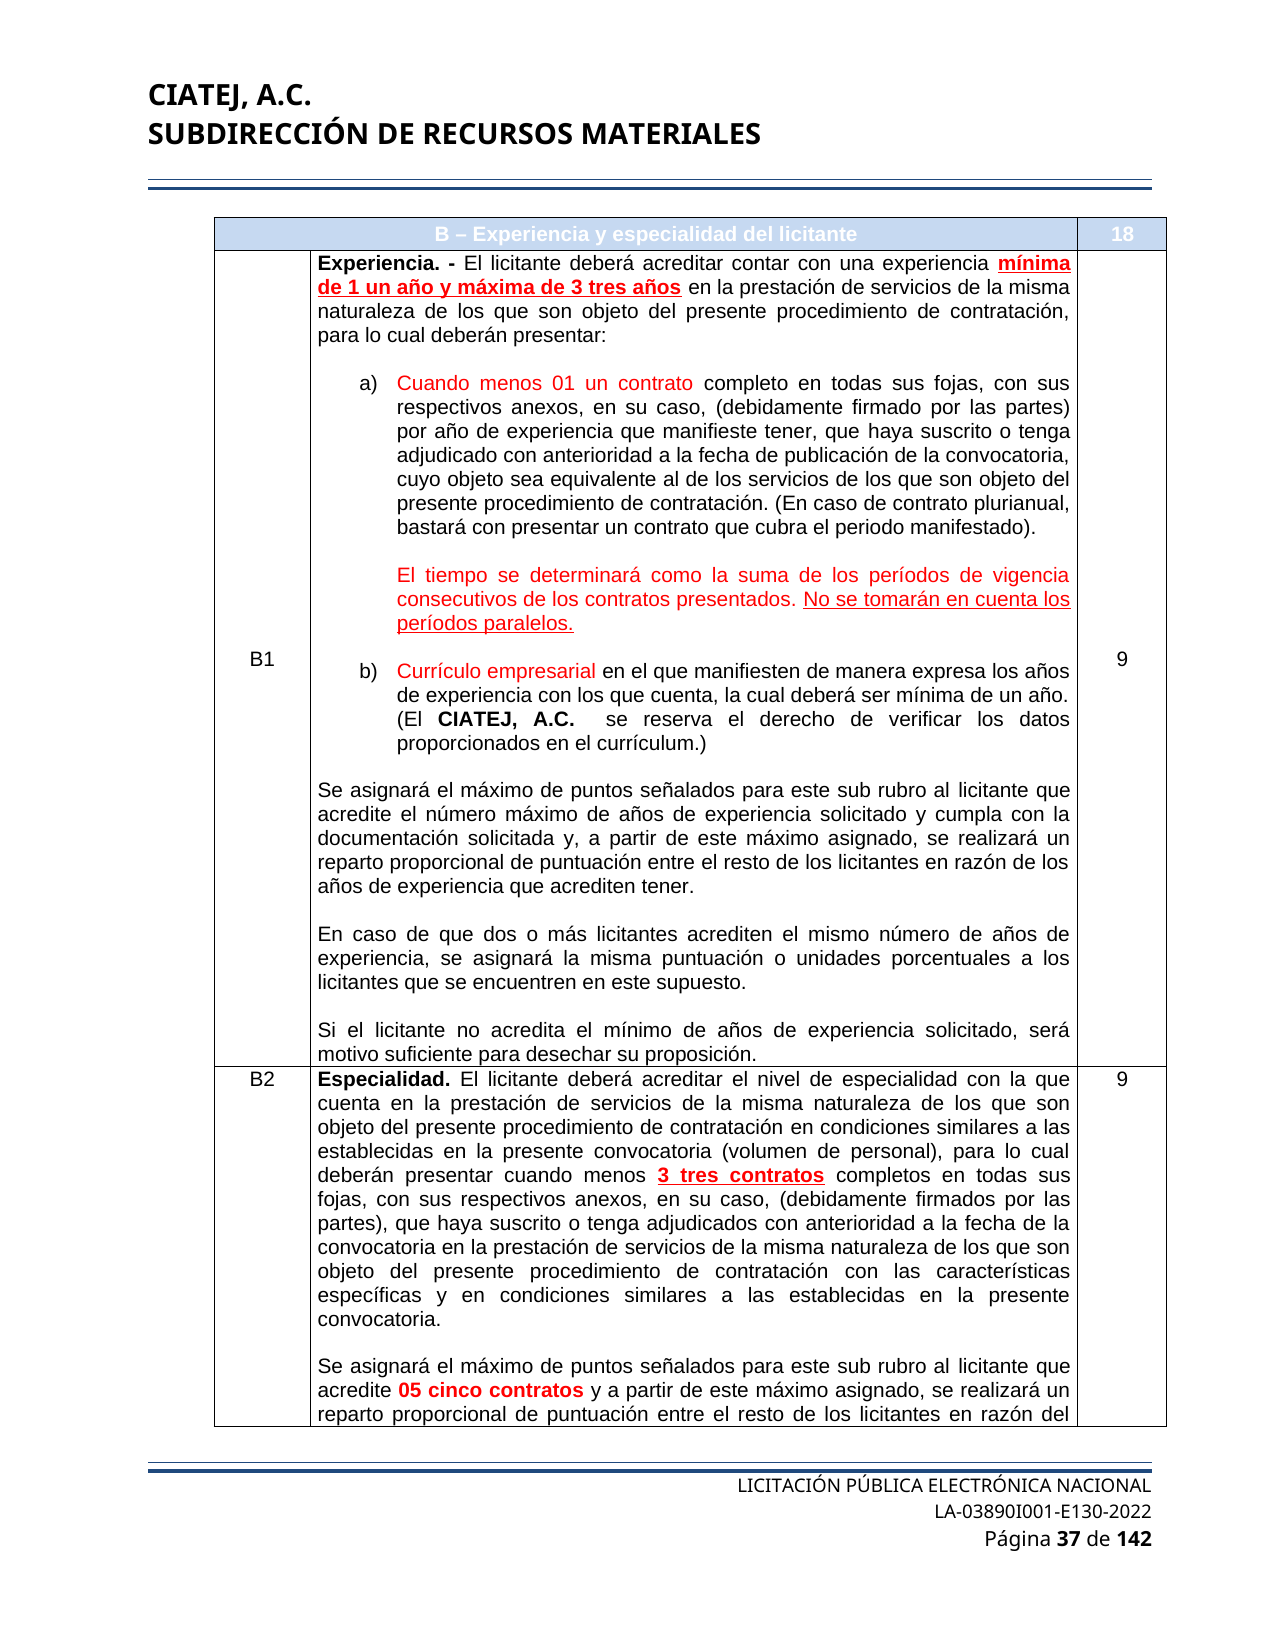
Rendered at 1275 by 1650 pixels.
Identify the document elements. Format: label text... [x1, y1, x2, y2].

table_cell 9 [1078, 251, 1166, 1066]
table_cell Experiencia. - El licitante deberá acreditar contar con una experiencia mínima de 1 un año y máxima de 3 tres años en la prestación de servicios de la misma naturaleza de los que son objeto del presente procedimiento de contratación, para lo cual deberán presentar: Cuando menos 01 un contrato completo en todas sus fojas, con sus respectivos anexos, en su caso, (debidamente firmado por las partes) por año de experiencia que manifieste tener, que haya suscrito o tenga adjudicado con anterioridad a la fecha de publicación de la convocatoria, cuyo objeto sea equivalente al de los servicios de los que son objeto del presente procedimiento de contratación. (En caso de contrato plurianual, bastará con presentar un contrato que cubra el periodo manifestado). El tiempo se determinará como la suma de los períodos de vigencia consecutivos de los contratos presentados. No se tomarán en cuenta los períodos paralelos. Currículo empresarial en el que manifiesten de manera expresa los años de experiencia con los que cuenta, la cual deberá ser mínima de un año. (El CIATEJ, A.C. se reserva el derecho de verificar los datos proporcionados en el currículum.) Se asignará el máximo de puntos señalados para este sub rubro al licitante que acredite el número máximo de años de experiencia solicitado y cumpla con la documentación solicitada y, a partir de este máximo asignado, se realizará un reparto proporcional de puntuación entre el resto de los licitantes en razón de los años de experiencia que acrediten tener. En caso de que dos o más licitantes acrediten el mismo número de años de experiencia, se asignará la misma puntuación o unidades porcentuales a los licitantes que se encuentren en este supuesto. Si el licitante no acredita el mínimo de años de experiencia solicitado, será motivo suficiente para desechar su proposición. [311, 251, 1077, 1066]
table_cell B – Experiencia y especialidad del licitante [215, 218, 1077, 250]
table_cell B1 [215, 251, 310, 1066]
table_cell B2 [215, 1067, 310, 1426]
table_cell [311, 1067, 1077, 1426]
table_cell 9 [1078, 1067, 1166, 1426]
table_cell 18 [1078, 218, 1166, 250]
